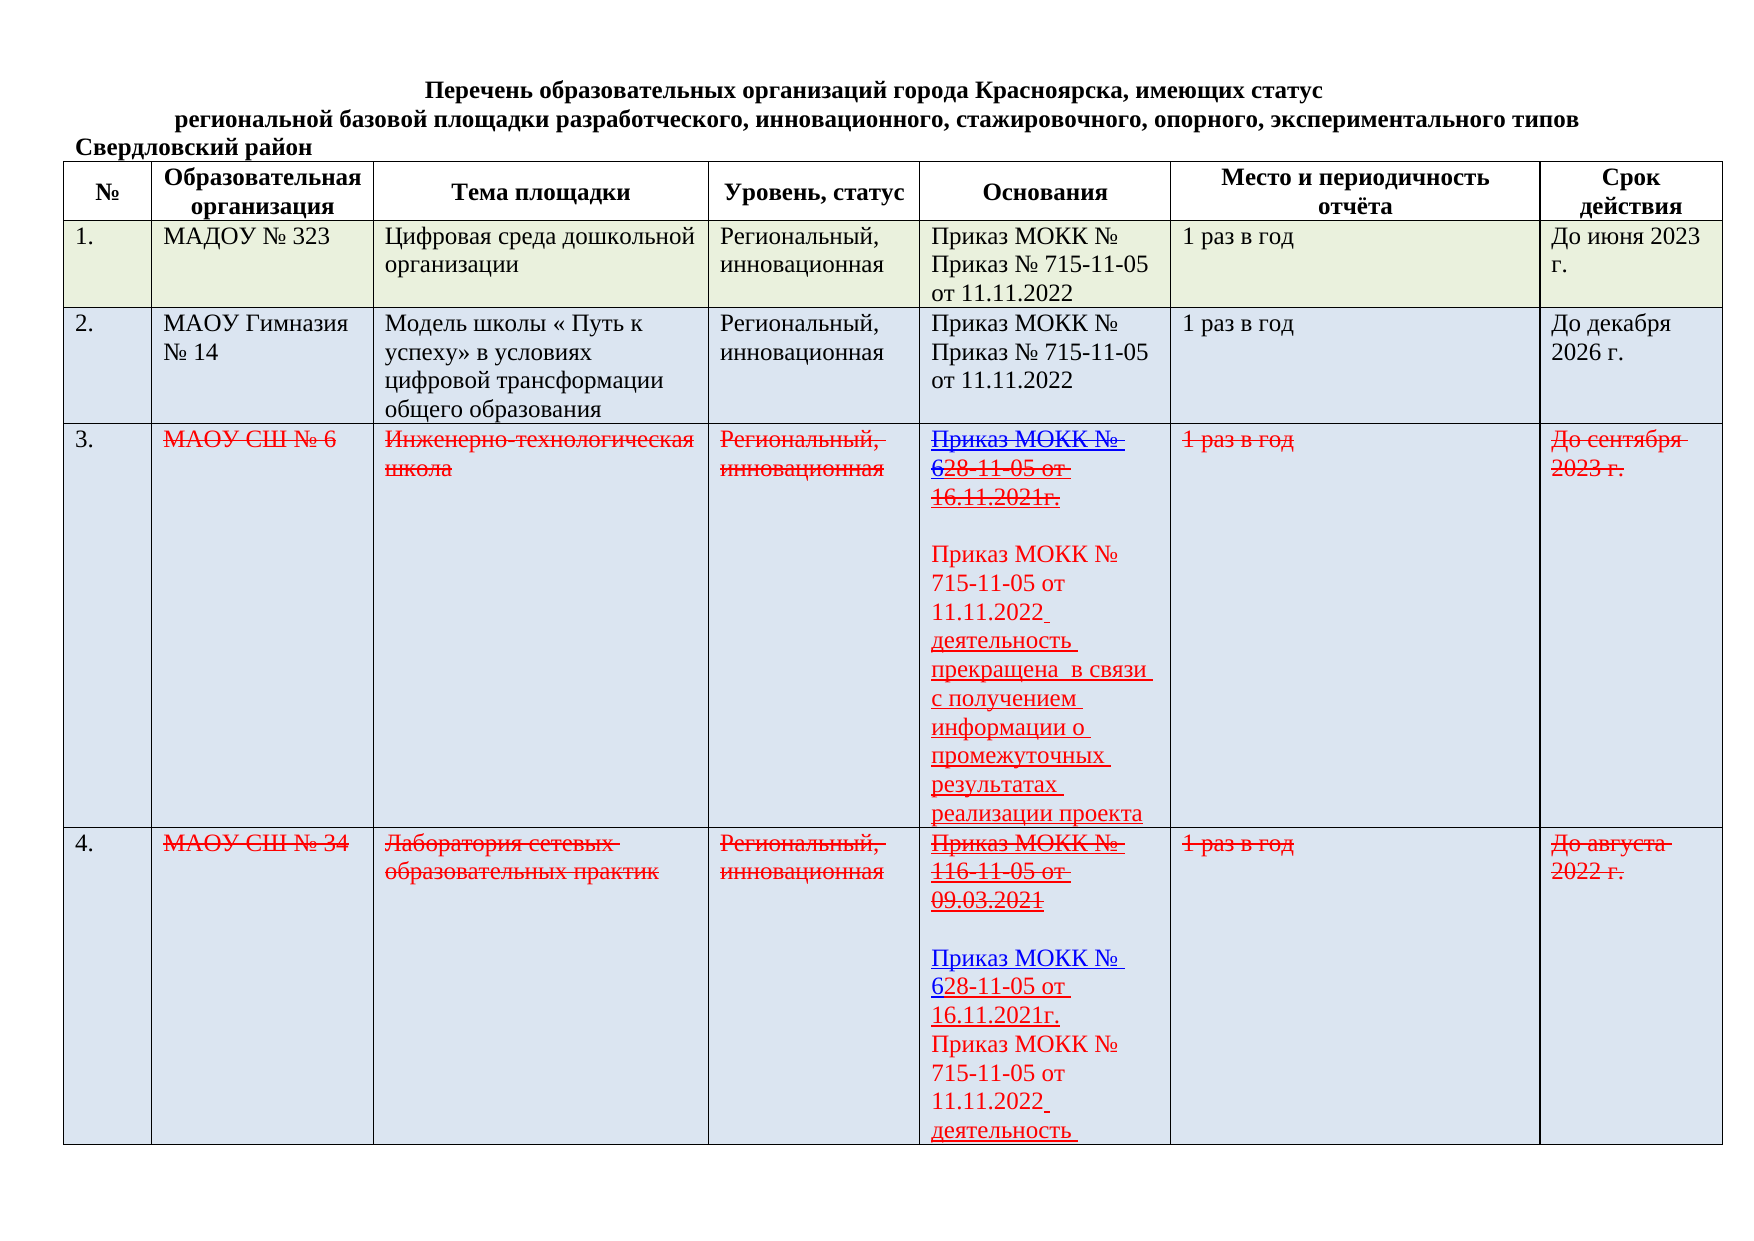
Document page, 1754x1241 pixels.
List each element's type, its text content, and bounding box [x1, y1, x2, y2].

table_cell Приказ МОКК № Приказ № 715-11-05 от 11.11.2022 [920, 221, 1170, 307]
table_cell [920, 828, 1170, 1144]
table_cell Региональный, инновационная [709, 308, 919, 423]
table_cell 1 раз в год [1171, 221, 1539, 307]
table_cell Модель школы « Путь к успеху» в условиях цифровой трансформации общего образования [374, 308, 708, 423]
table_header Место и периодичность отчёта [1171, 162, 1539, 220]
table_header Тема площадки [374, 162, 708, 220]
table_cell МАОУ СШ № 6 [152, 424, 373, 827]
table_cell [64, 221, 151, 307]
table_header Образовательная организация [152, 162, 373, 220]
table_cell Региональный, инновационная [709, 424, 919, 827]
table_cell МАДОУ № 323 [152, 221, 373, 307]
table_cell До июня 2023 г. [1541, 221, 1722, 307]
table_cell Инженерно-технологическая школа [374, 424, 708, 827]
table_header Уровень, статус [709, 162, 919, 220]
text Свердловский район [75, 132, 1679, 161]
table_cell Приказ МОКК № 628-11-05 от 16.11.2021г. Приказ МОКК № 715-11-05 от 11.11.2022 деятельность прекращена в связи с получением информации о промежуточных результатах реализации проекта [920, 424, 1170, 827]
table_cell До сентября 2023 г. [1541, 424, 1722, 827]
table_cell [64, 828, 151, 1144]
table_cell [709, 828, 919, 1144]
table_cell МАОУ Гимназия № 14 [152, 308, 373, 423]
table_cell 1 раз в год [1171, 828, 1539, 1144]
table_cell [374, 828, 708, 1144]
table_cell Цифровая среда дошкольной организации [374, 221, 708, 307]
table_cell [64, 424, 151, 827]
table_cell Региональный, инновационная [709, 221, 919, 307]
table_cell [64, 308, 151, 423]
table_cell До августа 2022 г. [1541, 828, 1722, 1144]
table_cell МАОУ СШ № 34 [152, 828, 373, 1144]
table_header Основания [920, 162, 1170, 220]
table_cell Приказ МОКК № Приказ № 715-11-05 от 11.11.2022 [920, 308, 1170, 423]
table_cell До декабря 2026 г. [1541, 308, 1722, 423]
table_header № [64, 162, 151, 220]
table_cell 1 раз в год [1171, 308, 1539, 423]
text Перечень образовательных организаций города Красноярска, имеющих статус региональной базовой площадки разработческого, инновационного, стажировочного, опорного, экспериментального типов [75, 75, 1679, 132]
table_cell 1 раз в год [1171, 424, 1539, 827]
table_header Срок действия [1541, 162, 1722, 220]
